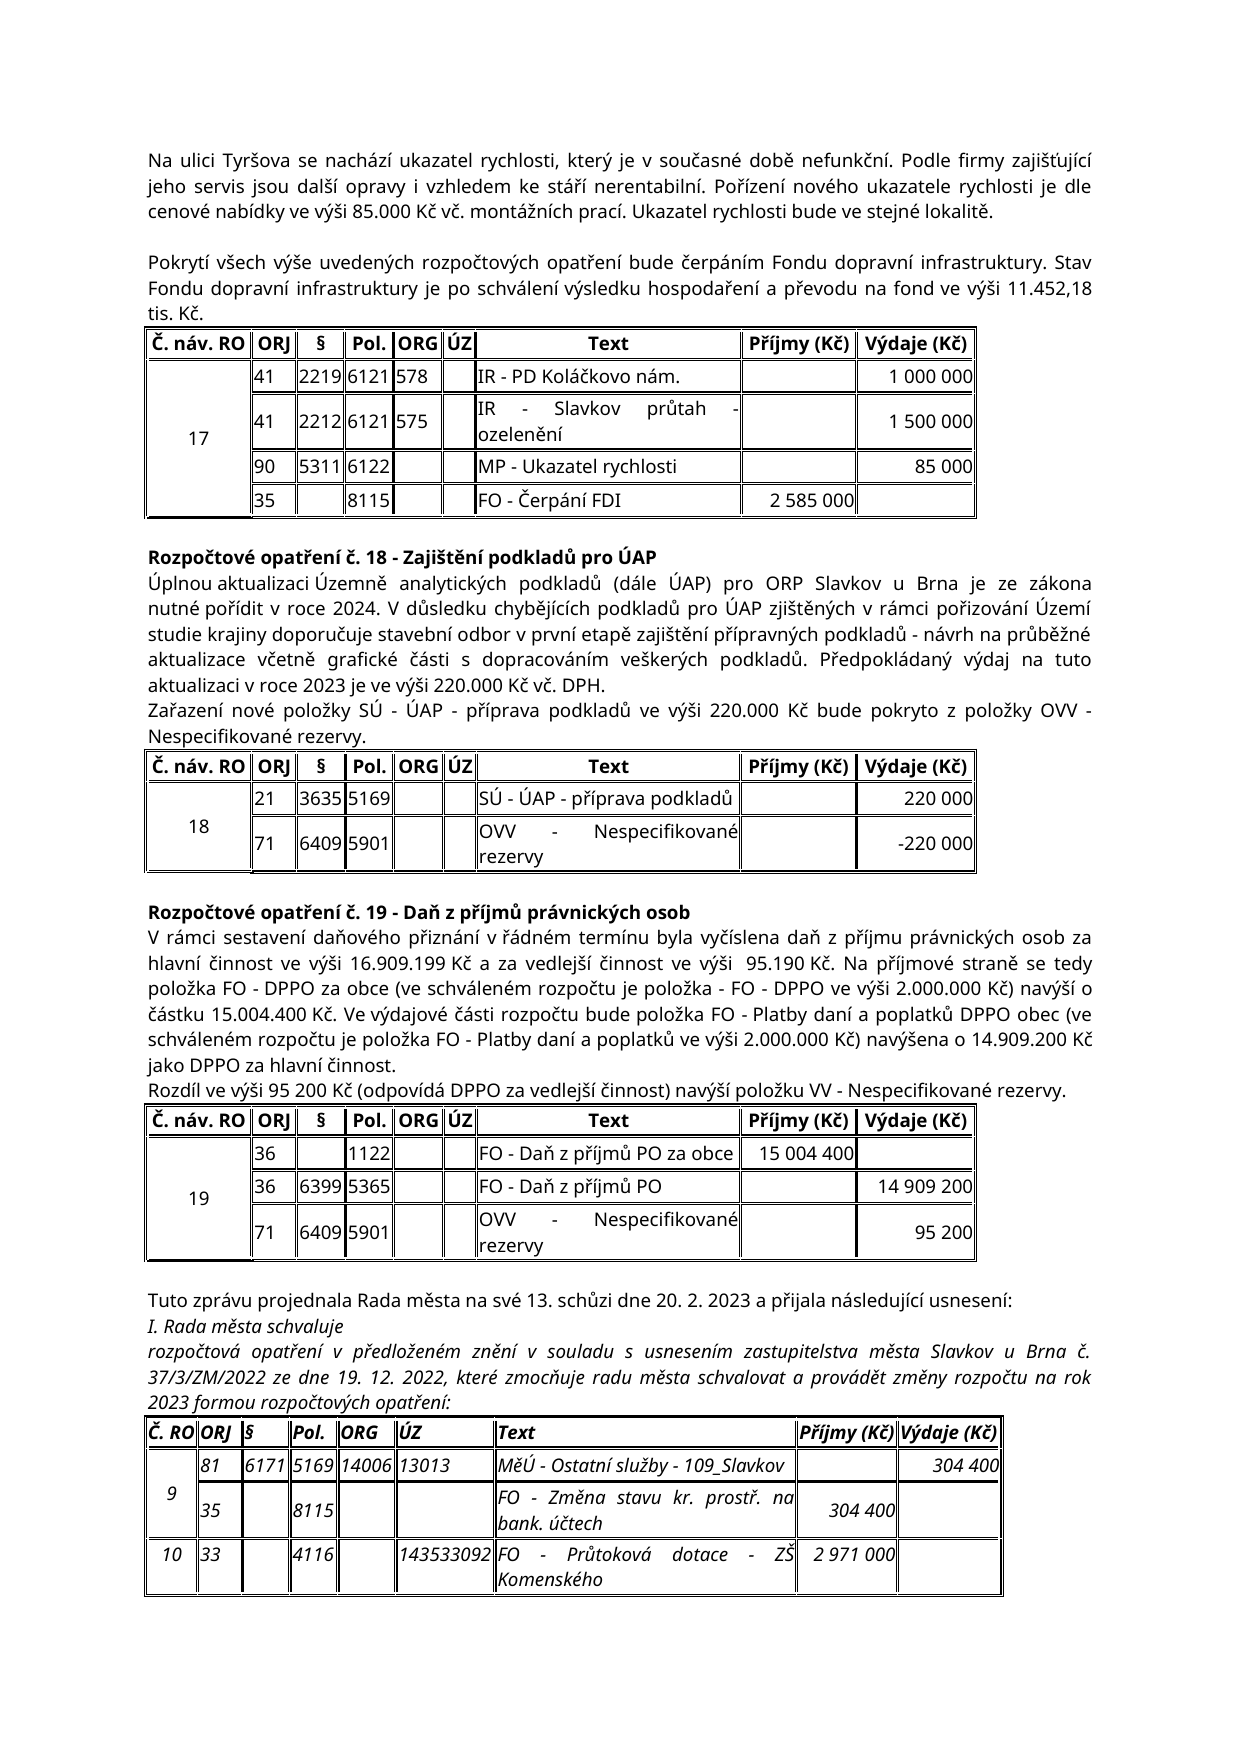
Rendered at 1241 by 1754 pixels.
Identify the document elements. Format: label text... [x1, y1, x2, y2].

table_cell 2212 [298, 395, 343, 448]
table_header ÚZ [444, 752, 476, 780]
table_cell 90 [253, 452, 295, 482]
table_cell 10 [145, 1537, 198, 1593]
table_cell [443, 485, 475, 516]
text Rozpočtové opatření č. 19 - Daň z příjmů právnických osob [148, 899, 1093, 924]
table_cell OVV - Nespecifikované rezervy [476, 817, 741, 870]
table_cell 18 [145, 780, 252, 870]
table_cell [444, 1205, 476, 1259]
table_header Text [495, 1418, 797, 1446]
table_header ORJ [198, 1417, 242, 1446]
table_header ORG [394, 1107, 443, 1134]
table_cell [743, 452, 855, 482]
table_cell 85 000 [858, 448, 974, 482]
table_header Výdaje (Kč) [856, 752, 974, 780]
table_header ÚZ [443, 330, 475, 357]
table_cell -220 000 [856, 814, 974, 870]
table_cell 5169 [292, 1450, 336, 1480]
table_cell [395, 452, 441, 482]
table_cell 220 000 [856, 780, 975, 813]
table_cell [393, 485, 443, 516]
text Rozdíl ve výši 95 200 Kč (odpovídá DPPO za vedlejší činnost) navýší položku VV - Nespecifikované rezervy. [148, 1078, 1093, 1103]
table_cell [444, 361, 474, 391]
table_header Výdaje (Kč) [856, 1107, 974, 1134]
table_cell [798, 1450, 896, 1480]
table_cell [340, 1483, 394, 1537]
table_cell MP - Ukazatel rychlosti [477, 452, 740, 482]
table_cell 5311 [298, 452, 343, 482]
table_cell [742, 783, 855, 813]
table_cell 2219 [298, 361, 343, 391]
table_header Výdaje (Kč) [857, 330, 974, 357]
table_header § [296, 330, 345, 357]
text Zařazení nové položky SÚ - ÚAP - příprava podkladů ve výši 220.000 Kč bude pokryto z položky OVV - Nespecifikované rezervy. [148, 697, 1093, 748]
table_header ORG [393, 330, 443, 357]
table_cell 81 [199, 1450, 241, 1480]
text Rozpočtové opatření č. 18 - Zajištění podkladů pro ÚAP [148, 544, 1093, 570]
table_cell 3635 [298, 783, 344, 813]
table_cell [445, 783, 475, 813]
table_cell [394, 1205, 443, 1259]
table_header Pol. [290, 1417, 338, 1446]
table_cell 5169 [347, 783, 392, 813]
table_cell 1 000 000 [858, 358, 974, 391]
table_header § [297, 752, 345, 780]
table_header Pol. [345, 752, 394, 780]
table_cell 6122 [346, 452, 392, 482]
table_cell IR - Slavkov průtah - ozelenění [477, 395, 740, 448]
table_cell 2 971 000 [797, 1540, 897, 1593]
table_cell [495, 1540, 797, 1593]
table_cell 35 [199, 1483, 241, 1537]
table_cell 6121 [346, 361, 392, 391]
table_header § [297, 1107, 345, 1134]
table_cell 6171 [244, 1450, 288, 1480]
table_cell 14 909 200 [858, 1168, 974, 1202]
table_header Č. náv. RO [147, 752, 252, 780]
table_header ÚZ [396, 1417, 495, 1446]
text Na ulici Tyršova se nachází ukazatel rychlosti, který je v současné době nefunkční. Podle firmy zajišťující jeho servis jsou další opravy i vzhledem ke stáří nerentabilní. Pořízení nového ukazatele rychlosti je dle cenové nabídky ve výši 85.000 Kč vč. montážních prací. Ukazatel rychlosti bude ve stejné lokalitě. [148, 148, 1093, 224]
table_cell [244, 1483, 288, 1537]
table_cell 9 [147, 1446, 196, 1537]
table_header ORJ [251, 330, 296, 357]
table_cell [444, 395, 474, 448]
table_header ORG [338, 1417, 396, 1446]
table_cell 33 [198, 1540, 242, 1593]
table_cell 6409 [297, 817, 345, 870]
table_cell 578 [395, 361, 441, 391]
table_cell MěÚ - Ostatní služby - 109_Slavkov [497, 1450, 795, 1480]
table_cell [338, 1537, 396, 1593]
table_cell [296, 485, 345, 516]
table_cell [395, 1172, 442, 1202]
table_cell 2 585 000 [741, 485, 857, 516]
text Pokrytí všech výše uvedených rozpočtových opatření bude čerpáním Fondu dopravní infrastruktury. Stav Fondu dopravní infrastruktury je po schválení výsledku hospodaření a převodu na fond ve výši 11.452,18 tis. Kč. [148, 250, 1093, 326]
table_cell [394, 817, 443, 870]
table_header Č. RO [147, 1418, 198, 1446]
table_cell [445, 1138, 475, 1168]
text rozpočtová opatření v předloženém znění v souladu s usnesením zastupitelstva města Slavkov u Brna č. 37/3/ZM/2022 ze dne 19. 12. 2022, které zmocňuje radu města schvalovat a provádět změny rozpočtu na rok 2023 formou rozpočtových opatření: [148, 1338, 1093, 1415]
text Úplnou aktualizaci Územně analytických podkladů (dále ÚAP) pro ORP Slavkov u Brna je ze zákona nutné pořídit v roce 2024. V důsledku chybějících podkladů pro ÚAP zjištěných v rámci pořizování Území studie krajiny doporučuje stavební odbor v první etapě zajištění přípravných podkladů - návrh na průběžné aktualizace včetně grafické části s dopracováním veškerých podkladů. Předpokládaný výdaj na tuto aktualizaci v roce 2023 je ve výši 220.000 Kč vč. DPH. [148, 570, 1093, 697]
table_header Výdaje (Kč) [898, 1418, 1000, 1446]
table_cell SÚ - ÚAP - příprava podkladů [478, 783, 739, 813]
table_header Text [476, 752, 741, 780]
text I. Rada města schvaluje [148, 1313, 1093, 1338]
table_cell FO - Čerpání FDI [475, 485, 741, 516]
table_cell 575 [395, 395, 441, 448]
table_cell 6409 [297, 1205, 345, 1259]
table_header Text [475, 330, 741, 357]
table_cell [741, 1205, 856, 1259]
table_header Příjmy (Kč) [741, 1107, 856, 1134]
table_cell 19 [147, 1134, 252, 1259]
table_cell 1122 [347, 1138, 392, 1168]
table_cell 5901 [345, 817, 394, 870]
table_cell [445, 1172, 475, 1202]
table_cell 304 400 [899, 1446, 1001, 1480]
table_cell 5365 [347, 1172, 392, 1202]
table_cell [444, 452, 474, 482]
table_cell [444, 817, 476, 870]
table_cell 8115 [292, 1483, 336, 1537]
table_cell 14006 [340, 1450, 394, 1480]
table_header Příjmy (Kč) [741, 330, 857, 357]
table_cell 4116 [290, 1537, 338, 1593]
table_header Text [476, 1107, 741, 1134]
table_cell [898, 1537, 1002, 1593]
table_cell [395, 783, 442, 813]
table_cell 36 [253, 1172, 295, 1202]
table_cell 71 [252, 1205, 297, 1259]
table_cell 17 [147, 358, 251, 516]
table_cell [398, 1483, 493, 1537]
table_cell [743, 395, 855, 448]
table_cell 6399 [298, 1172, 344, 1202]
table_cell 41 [253, 361, 295, 391]
table_header ORJ [252, 1107, 297, 1134]
table_cell [298, 1138, 344, 1168]
table_cell [242, 1537, 290, 1593]
table_cell [395, 1138, 442, 1168]
table_cell FO - Změna stavu kr. prostř. na bank. účtech [497, 1483, 795, 1537]
table_cell [742, 1172, 855, 1202]
table_cell [858, 1134, 974, 1168]
table_cell FO - Daň z příjmů PO za obce [478, 1138, 739, 1168]
table_cell 8115 [345, 485, 393, 516]
table_cell 304 400 [798, 1483, 896, 1537]
table_cell [857, 482, 975, 516]
table_cell 95 200 [856, 1202, 975, 1259]
table_cell 36 [253, 1138, 295, 1168]
table_cell 35 [251, 485, 296, 516]
table_cell 143533092 [396, 1537, 495, 1593]
text V rámci sestavení daňového přiznání v řádném termínu byla vyčíslena daň z příjmu právnických osob za hlavní činnost ve výši 16.909.199 Kč a za vedlejší činnost ve výši 95.190 Kč. Na příjmové straně se tedy položka FO - DPPO za obce (ve schváleném rozpočtu je položka - FO - DPPO ve výši 2.000.000 Kč) navýší o částku 15.004.400 Kč. Ve výdajové části rozpočtu bude položka FO - Platby daní a poplatků DPPO obec (ve schváleném rozpočtu je položka FO - Platby daní a poplatků ve výši 2.000.000 Kč) navýšena o 14.909.200 Kč jako DPPO za hlavní činnost. [148, 924, 1093, 1078]
table_cell [899, 1480, 1000, 1537]
table_cell [743, 361, 855, 391]
table_cell FO - Daň z příjmů PO [478, 1172, 739, 1202]
table_header ÚZ [444, 1107, 476, 1134]
table_header ORG [394, 752, 443, 780]
table_cell 13013 [398, 1450, 493, 1480]
table_header Č. náv. RO [147, 330, 251, 357]
table_cell 5901 [345, 1205, 394, 1259]
table_cell OVV - Nespecifikované rezervy [476, 1205, 741, 1259]
table_header ORJ [252, 752, 297, 780]
table_cell 71 [252, 817, 297, 870]
table_header Pol. [345, 330, 393, 357]
table_cell [741, 817, 856, 870]
table_cell 1 500 000 [858, 391, 974, 448]
table_header Příjmy (Kč) [741, 752, 856, 780]
table_cell 15 004 400 [742, 1138, 855, 1168]
table_cell 6121 [346, 395, 392, 448]
text Tuto zprávu projednala Rada města na své 13. schůzi dne 20. 2. 2023 a přijala následující usnesení: [148, 1287, 1093, 1313]
table_cell IR - PD Koláčkovo nám. [477, 361, 740, 391]
table_header Pol. [345, 1107, 394, 1134]
table_cell 41 [253, 395, 295, 448]
table_header § [242, 1417, 290, 1446]
table_header Příjmy (Kč) [797, 1418, 897, 1446]
table_cell 21 [253, 783, 295, 813]
table_header Č. náv. RO [147, 1107, 252, 1134]
